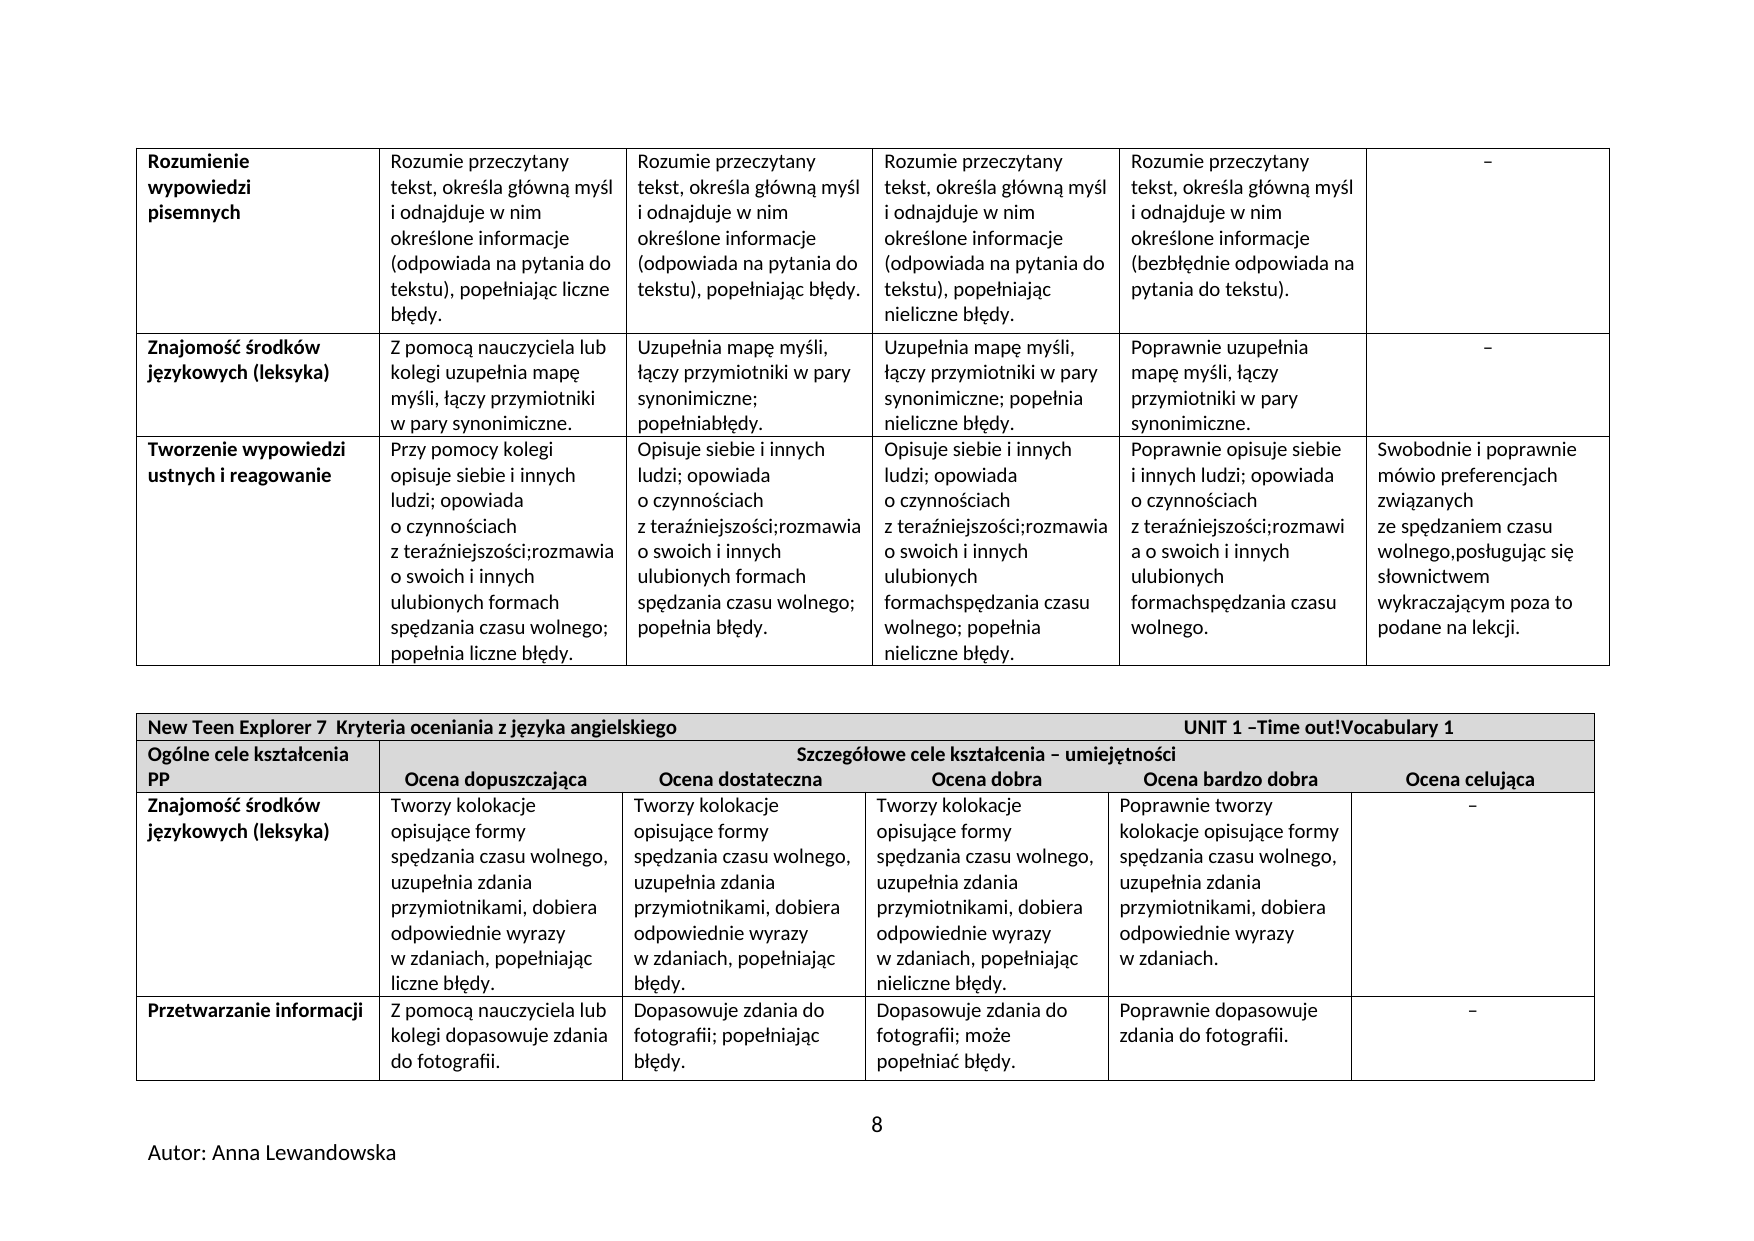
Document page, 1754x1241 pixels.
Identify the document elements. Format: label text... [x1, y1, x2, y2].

table_cell Rozumie przeczytany tekst, określa główną myśl i odnajduje w nim określone informacje (odpowiada na pytania do tekstu), popełniając błędy. [627, 149, 872, 333]
table_cell Rozumie przeczytany tekst, określa główną myśl i odnajduje w nim określone informacje (odpowiada na pytania do tekstu), popełniając liczne błędy. [380, 149, 626, 333]
table_cell Z pomocą nauczyciela lub kolegi uzupełnia mapę myśli, łączy przymiotniki w pary synonimiczne. [380, 334, 626, 436]
table_cell Uzupełnia mapę myśli, łączy przymiotniki w pary synonimiczne; popełnia nieliczne błędy. [873, 334, 1119, 436]
table_header New Teen Explorer 7 Kryteria oceniania z języka angielskiego UNIT 1 –Time out!Vocabulary 1 [137, 714, 1594, 740]
table_cell Uzupełnia mapę myśli, łączy przymiotniki w pary synonimiczne; popełniabłędy. [627, 334, 872, 436]
table_cell – [1367, 149, 1609, 333]
table_cell Opisuje siebie i innych ludzi; opowiada o czynnościach z teraźniejszości;rozmawia o swoich i innych ulubionych formachspędzania czasu wolnego; popełnia nieliczne błędy. [873, 437, 1119, 665]
table_cell Tworzenie wypowiedzi ustnych i reagowanie [137, 437, 379, 665]
table_cell Dopasowuje zdania do fotografii; może popełniać błędy. [866, 997, 1108, 1079]
table_cell Ogólne cele kształcenia PP [137, 741, 379, 792]
table_cell Rozumie przeczytany tekst, określa główną myśl i odnajduje w nim określone informacje (bezbłędnie odpowiada na pytania do tekstu). [1120, 149, 1366, 333]
table_cell Swobodnie i poprawnie mówio preferencjach związanych ze spędzaniem czasu wolnego,posługując się słownictwem wykraczającym poza to podane na lekcji. [1367, 437, 1609, 665]
table_cell Rozumienie wypowiedzi pisemnych [137, 149, 379, 333]
table_cell Szczegółowe cele kształcenia – umiejętności Ocena dopuszczająca Ocena dostateczna Ocena dobra Ocena bardzo dobra Ocena celująca [380, 741, 1594, 792]
table_cell Znajomość środków językowych (leksyka) [137, 793, 379, 996]
table_cell Tworzy kolokacje opisujące formy spędzania czasu wolnego, uzupełnia zdania przymiotnikami, dobiera odpowiednie wyrazy w zdaniach, popełniając liczne błędy. [380, 793, 622, 996]
table_cell Poprawnie tworzy kolokacje opisujące formy spędzania czasu wolnego, uzupełnia zdania przymiotnikami, dobiera odpowiednie wyrazy w zdaniach. [1109, 793, 1351, 996]
table_cell Znajomość środków językowych (leksyka) [137, 334, 379, 436]
table_cell Przetwarzanie informacji [137, 997, 379, 1079]
table_cell Dopasowuje zdania do fotografii; popełniając błędy. [623, 997, 865, 1079]
table_cell Poprawnie dopasowuje zdania do fotografii. [1109, 997, 1351, 1079]
table_cell Opisuje siebie i innych ludzi; opowiada o czynnościach z teraźniejszości;rozmawia o swoich i innych ulubionych formach spędzania czasu wolnego; popełnia błędy. [627, 437, 872, 665]
table_cell Poprawnie opisuje siebie i innych ludzi; opowiada o czynnościach z teraźniejszości;rozmawia o swoich i innych ulubionych formachspędzania czasu wolnego. [1120, 437, 1366, 665]
table_cell Poprawnie uzupełnia mapę myśli, łączy przymiotniki w pary synonimiczne. [1120, 334, 1366, 436]
table_cell Tworzy kolokacje opisujące formy spędzania czasu wolnego, uzupełnia zdania przymiotnikami, dobiera odpowiednie wyrazy w zdaniach, popełniając nieliczne błędy. [866, 793, 1108, 996]
table_cell – [1352, 997, 1594, 1079]
table_cell Rozumie przeczytany tekst, określa główną myśl i odnajduje w nim określone informacje (odpowiada na pytania do tekstu), popełniając nieliczne błędy. [873, 149, 1119, 333]
table_cell Tworzy kolokacje opisujące formy spędzania czasu wolnego, uzupełnia zdania przymiotnikami, dobiera odpowiednie wyrazy w zdaniach, popełniając błędy. [623, 793, 865, 996]
table_cell Przy pomocy kolegi opisuje siebie i innych ludzi; opowiada o czynnościach z teraźniejszości;rozmawia o swoich i innych ulubionych formach spędzania czasu wolnego; popełnia liczne błędy. [380, 437, 626, 665]
table_cell – [1352, 793, 1594, 996]
table_cell Z pomocą nauczyciela lub kolegi dopasowuje zdania do fotografii. [380, 997, 622, 1079]
table_cell – [1367, 334, 1609, 436]
